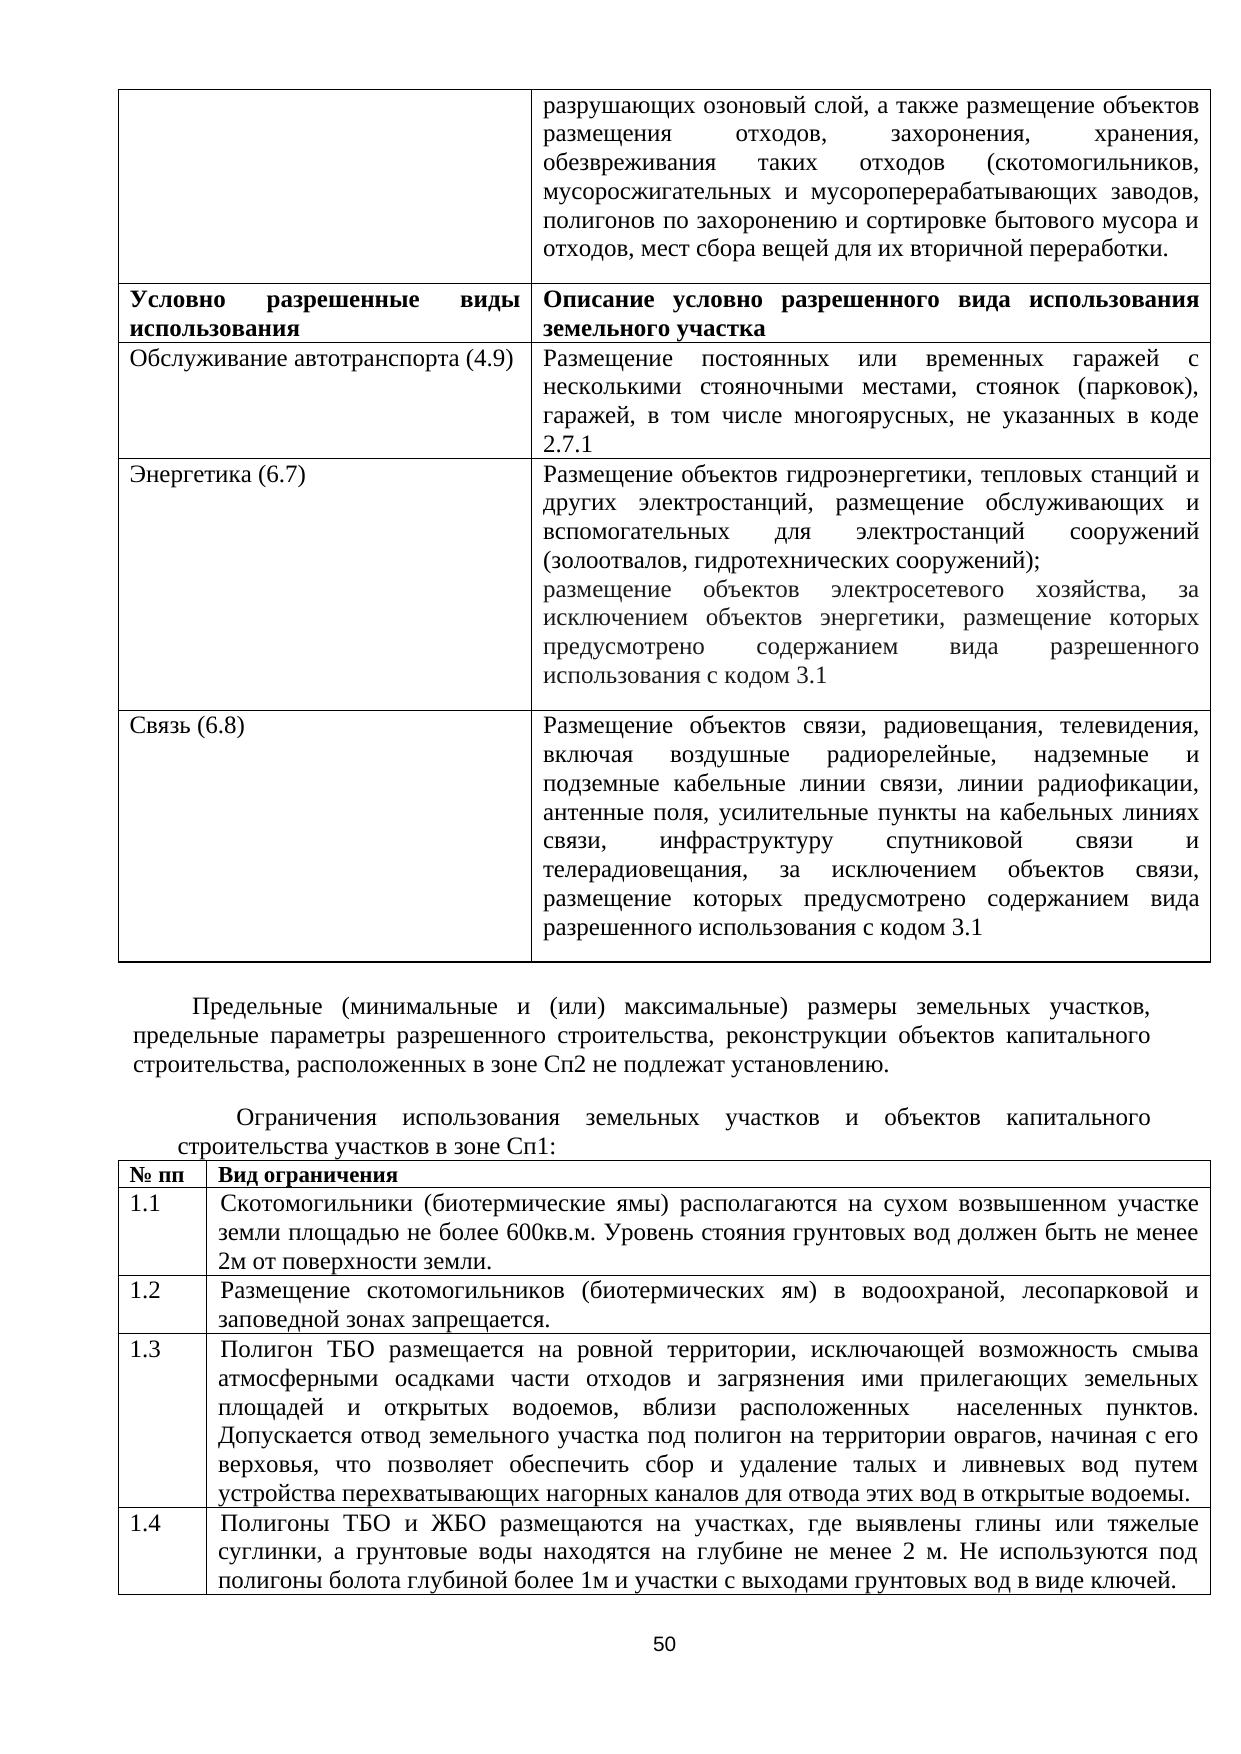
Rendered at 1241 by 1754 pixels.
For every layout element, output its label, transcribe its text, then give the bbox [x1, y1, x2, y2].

table_cell Полигоны ТБО и ЖБО размещаются на участках, где выявлены глины или тяжелые суглинки, а грунтовые воды находятся на глубине не менее 2 м. Не используются под полигоны болота глубиной более 1м и участки с выходами грунтовых вод в виде ключей. [207, 1508, 1210, 1594]
table_cell Размещение объектов гидроэнергетики, тепловых станций и других электростанций, размещение обслуживающих и вспомогательных для электростанций сооружений (золоотвалов, гидротехнических сооружений); размещение объектов электросетевого хозяйства, за исключением объектов энергетики, размещение которых предусмотрено содержанием вида разрешенного использования с кодом 3.1 [532, 459, 1210, 709]
table_header Вид ограничения [207, 1161, 1210, 1187]
text Предельные (минимальные и (или) максимальные) размеры земельных участков, предельные параметры разрешенного строительства, реконструкции объектов капитального строительства, расположенных в зоне Сп2 не подлежат установлению. [133, 991, 1152, 1077]
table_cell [119, 90, 531, 283]
table_cell Описание условно разрешенного вида использования земельного участка [532, 284, 1210, 342]
table_cell Размещение постоянных или временных гаражей с несколькими стояночными местами, стоянок (парковок), гаражей, в том числе многоярусных, не указанных в коде 2.7.1 [532, 343, 1210, 458]
table_cell Связь (6.8) [119, 711, 531, 961]
table_cell Размещение объектов связи, радиовещания, телевидения, включая воздушные радиорелейные, надземные и подземные кабельные линии связи, линии радиофикации, антенные поля, усилительные пункты на кабельных линиях связи, инфраструктуру спутниковой связи и телерадиовещания, за исключением объектов связи, размещение которых предусмотрено содержанием вида разрешенного использования с кодом 3.1 [532, 711, 1210, 961]
text Ограничения использования земельных участков и объектов капитального строительства участков в зоне Сп1: [177, 1102, 1152, 1160]
table_cell Размещение скотомогильников (биотермических ям) в водоохраной, лесопарковой и заповедной зонах запрещается. [207, 1276, 1210, 1333]
table_cell Полигон ТБО размещается на ровной территории, исключающей возможность смыва атмосферными осадками части отходов и загрязнения ими прилегающих земельных площадей и открытых водоемов, вблизи расположенных населенных пунктов. Допускается отвод земельного участка под полигон на территории оврагов, начиная с его верховья, что позволяет обеспечить сбор и удаление талых и ливневых вод путем устройства перехватывающих нагорных каналов для отвода этих вод в открытые водоемы. [207, 1334, 1210, 1507]
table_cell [532, 90, 1210, 283]
table_cell Энергетика (6.7) [119, 459, 531, 709]
table_cell 1.4 [119, 1508, 206, 1594]
table_cell 1.2 [119, 1276, 206, 1333]
table_cell Скотомогильники (биотермические ямы) располагаются на сухом возвышенном участке земли площадью не более 600кв.м. Уровень стояния грунтовых вод должен быть не менее 2м от поверхности земли. [207, 1188, 1210, 1274]
table_cell Условно разрешенные виды использования [119, 284, 531, 342]
table_cell 1.3 [119, 1334, 206, 1507]
table_cell Обслуживание автотранспорта (4.9) [119, 343, 531, 458]
table_cell 1.1 [119, 1188, 206, 1274]
table_header № пп [119, 1161, 206, 1187]
